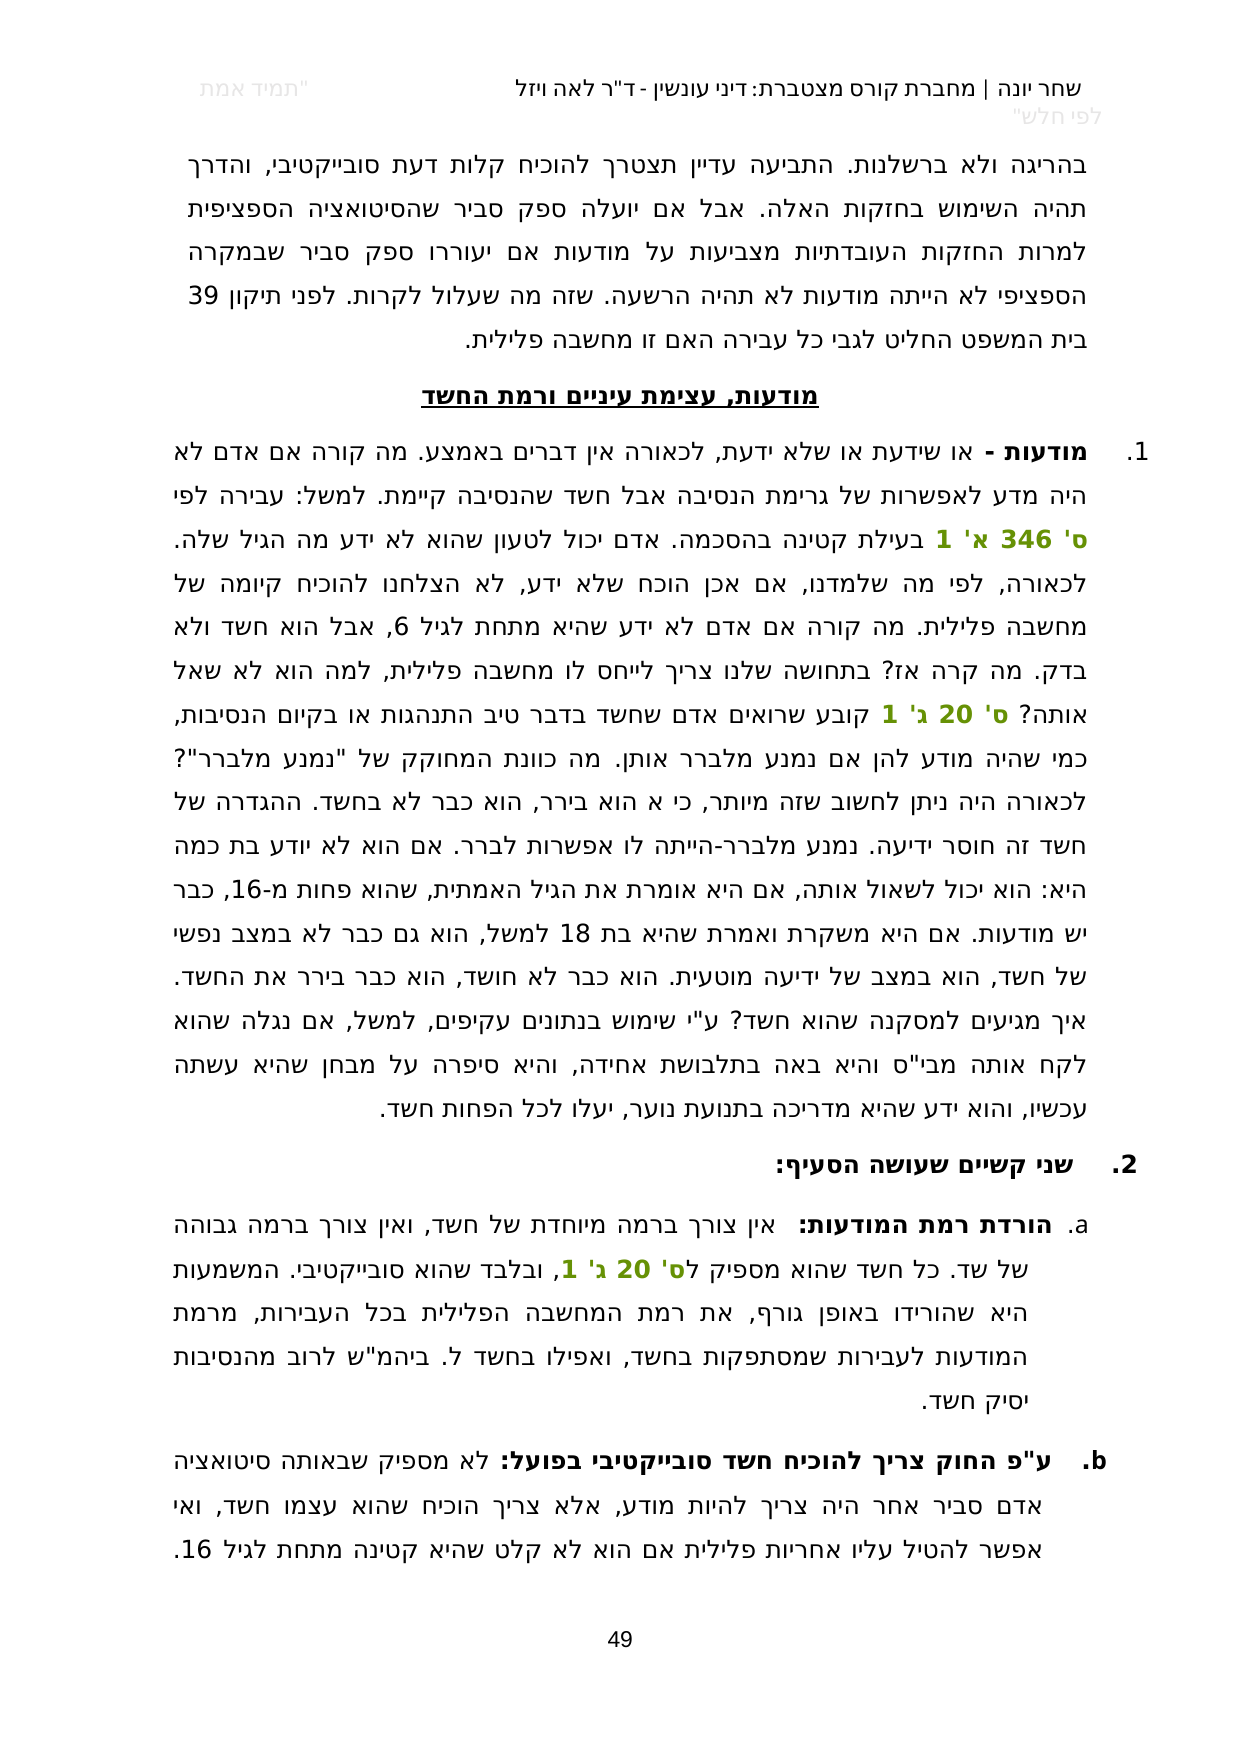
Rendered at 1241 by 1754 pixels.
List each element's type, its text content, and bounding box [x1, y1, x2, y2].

text מודעות, עצימת עיניים ורמת החשד [187, 381, 1053, 410]
list הורדת רמת המודעות: אין צורך ברמה מיוחדת של חשד, ואין צורך ברמה גבוהה של שד. כל חשד שהוא מספיק לס' 20 ג' 1, ובלבד שהוא סובייקטיבי. המשמעות היא שהורידו באופן גורף, את רמת המחשבה הפלילית בכל העבירות, מרמת המודעות לעבירות שמסתפקות בחשד, ואפילו בחשד ל. ביהמ"ש לרוב מהנסיבות יסיק חשד. [173, 1206, 1067, 1415]
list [173, 1442, 1081, 1564]
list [187, 150, 1126, 354]
list שני קשיים שעושה הסעיף: [173, 1150, 1111, 1179]
list מודעות - או שידעת או שלא ידעת, לכאורה אין דברים באמצע. מה קורה אם אדם לא היה מדע לאפשרות של גרימת הנסיבה אבל חשד שהנסיבה קיימת. למשל: עבירה לפי ס' 346 א' 1 בעילת קטינה בהסכמה. אדם יכול לטעון שהוא לא ידע מה הגיל שלה. לכאורה, לפי מה שלמדנו, אם אכן הוכח שלא ידע, לא הצלחנו להוכיח קיומה של מחשבה פלילית. מה קורה אם אדם לא ידע שהיא מתחת לגיל 6, אבל הוא חשד ולא בדק. מה קרה אז? בתחושה שלנו צריך לייחס לו מחשבה פלילית, למה הוא לא שאל אותה? ס' 20 ג' 1 קובע שרואים אדם שחשד בדבר טיב התנהגות או בקיום הנסיבות, כמי שהיה מודע להן אם נמנע מלברר אותן. מה כוונת המחוקק של "נמנע מלברר"? לכאורה היה ניתן לחשוב שזה מיותר, כי א הוא בירר, הוא כבר לא בחשד. ההגדרה של חשד זה חוסר ידיעה. נמנע מלברר-הייתה לו אפשרות לברר. אם הוא לא יודע בת כמה היא: הוא יכול לשאול אותה, אם היא אומרת את הגיל האמתית, שהוא פחות מ-16, כבר יש מודעות. אם היא משקרת ואמרת שהיא בת 18 למשל, הוא גם כבר לא במצב נפשי של חשד, הוא במצב של ידיעה מוטעית. הוא כבר לא חושד, הוא כבר בירר את החשד. איך מגיעים למסקנה שהוא חשד? ע"י שימוש בנתונים עקיפים, למשל, אם נגלה שהוא לקח אותה מבי"ס והיא באה בתלבושת אחידה, והיא סיפרה על מבחן שהיא עשתה עכשיו, והוא ידע שהיא מדריכה בתנועת נוער, יעלו לכל הפחות חשד. [173, 437, 1126, 1123]
